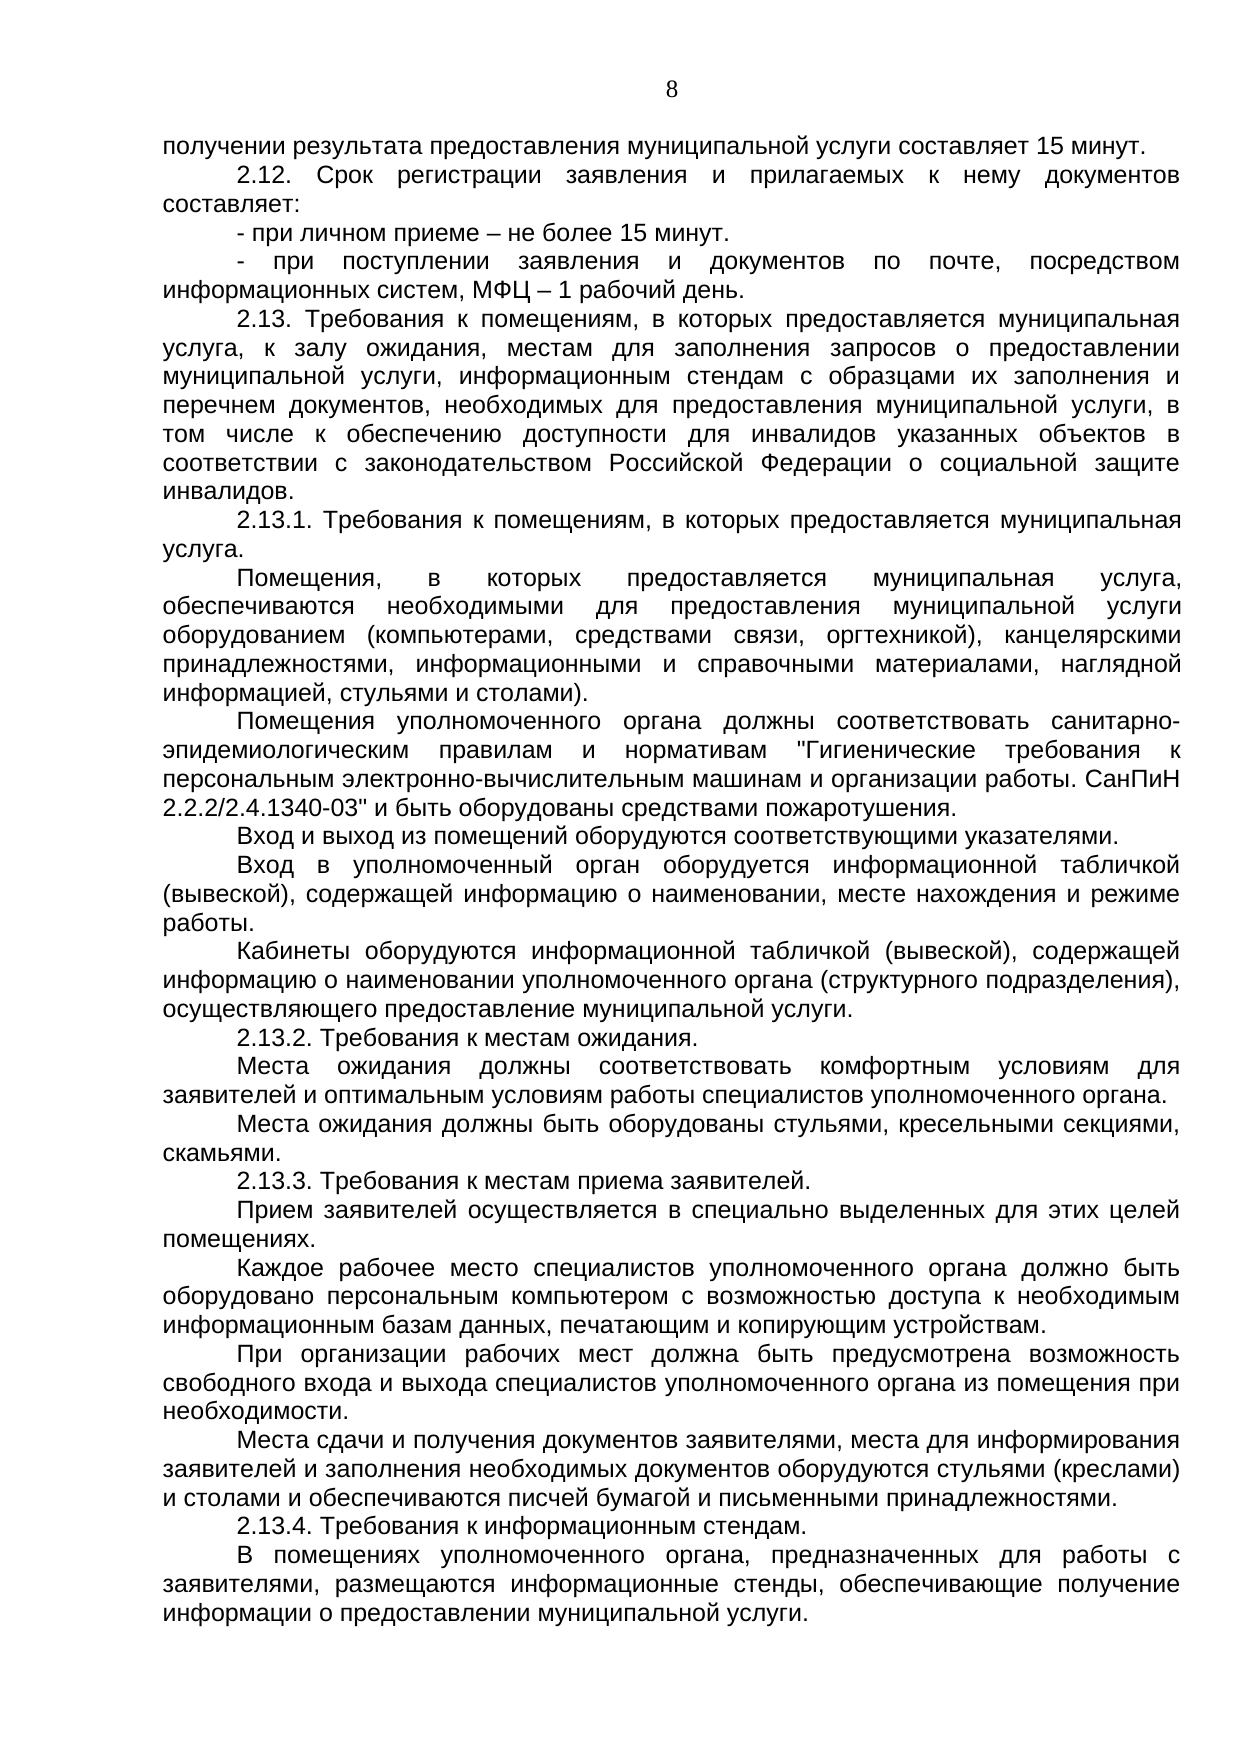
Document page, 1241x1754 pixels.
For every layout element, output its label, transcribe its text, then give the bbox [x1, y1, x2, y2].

text 2.12. Срок регистрации заявления и прилагаемых к нему документов составляет: [162, 160, 1181, 217]
text Каждое рабочее место специалистов уполномоченного органа должно быть оборудовано персональным компьютером с возможностью доступа к необходимым информационным базам данных, печатающим и копирующим устройствам. [162, 1252, 1181, 1339]
text В помещениях уполномоченного органа, предназначенных для работы с заявителями, размещаются информационные стенды, обеспечивающие получение информации о предоставлении муниципальной услуги. [162, 1540, 1181, 1626]
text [162, 131, 1181, 160]
text При организации рабочих мест должна быть предусмотрена возможность свободного входа и выхода специалистов уполномоченного органа из помещения при необходимости. [162, 1339, 1181, 1425]
text Помещения уполномоченного органа должны соответствовать санитарно-эпидемиологическим правилам и нормативам "Гигиенические требования к персональным электронно-вычислительным машинам и организации работы. СанПиН 2.2.2/2.4.1340-03" и быть оборудованы средствами пожаротушения. [162, 706, 1181, 821]
text 2.13.2. Требования к местам ожидания. [162, 1022, 1181, 1051]
text Места ожидания должны быть оборудованы стульями, кресельными секциями, скамьями. [162, 1109, 1181, 1166]
text Места сдачи и получения документов заявителями, места для информирования заявителей и заполнения необходимых документов оборудуются стульями (креслами) и столами и обеспечиваются писчей бумагой и письменными принадлежностями. [162, 1425, 1181, 1511]
text 2.13. Требования к помещениям, в которых предоставляется муниципальная услуга, к залу ожидания, местам для заполнения запросов о предоставлении муниципальной услуги, информационным стендам с образцами их заполнения и перечнем документов, необходимых для предоставления муниципальной услуги, в том числе к обеспечению доступности для инвалидов указанных объектов в соответствии с законодательством Российской Федерации о социальной защите инвалидов. [162, 304, 1181, 505]
text 2.13.3. Требования к местам приема заявителей. [162, 1166, 1181, 1195]
text - при поступлении заявления и документов по почте, посредством информационных систем, МФЦ – 1 рабочий день. [162, 246, 1181, 304]
text Кабинеты оборудуются информационной табличкой (вывеской), содержащей информацию о наименовании уполномоченного органа (структурного подразделения), осуществляющего предоставление муниципальной услуги. [162, 936, 1181, 1022]
text Помещения, в которых предоставляется муниципальная услуга, обеспечиваются необходимыми для предоставления муниципальной услуги оборудованием (компьютерами, средствами связи, оргтехникой), канцелярскими принадлежностями, информационными и справочными материалами, наглядной информацией, стульями и столами). [162, 562, 1183, 706]
text 2.13.1. Требования к помещениям, в которых предоставляется муниципальная услуга. [162, 505, 1183, 562]
text Вход и выход из помещений оборудуются соответствующими указателями. [162, 821, 1181, 850]
text - при личном приеме – не более 15 минут. [162, 217, 1181, 246]
text Прием заявителей осуществляется в специально выделенных для этих целей помещениях. [162, 1195, 1181, 1252]
text Вход в уполномоченный орган оборудуется информационной табличкой (вывеской), содержащей информацию о наименовании, месте нахождения и режиме работы. [162, 850, 1181, 936]
text 2.13.4. Требования к информационным стендам. [162, 1511, 1181, 1540]
text Места ожидания должны соответствовать комфортным условиям для заявителей и оптимальным условиям работы специалистов уполномоченного органа. [162, 1051, 1181, 1109]
